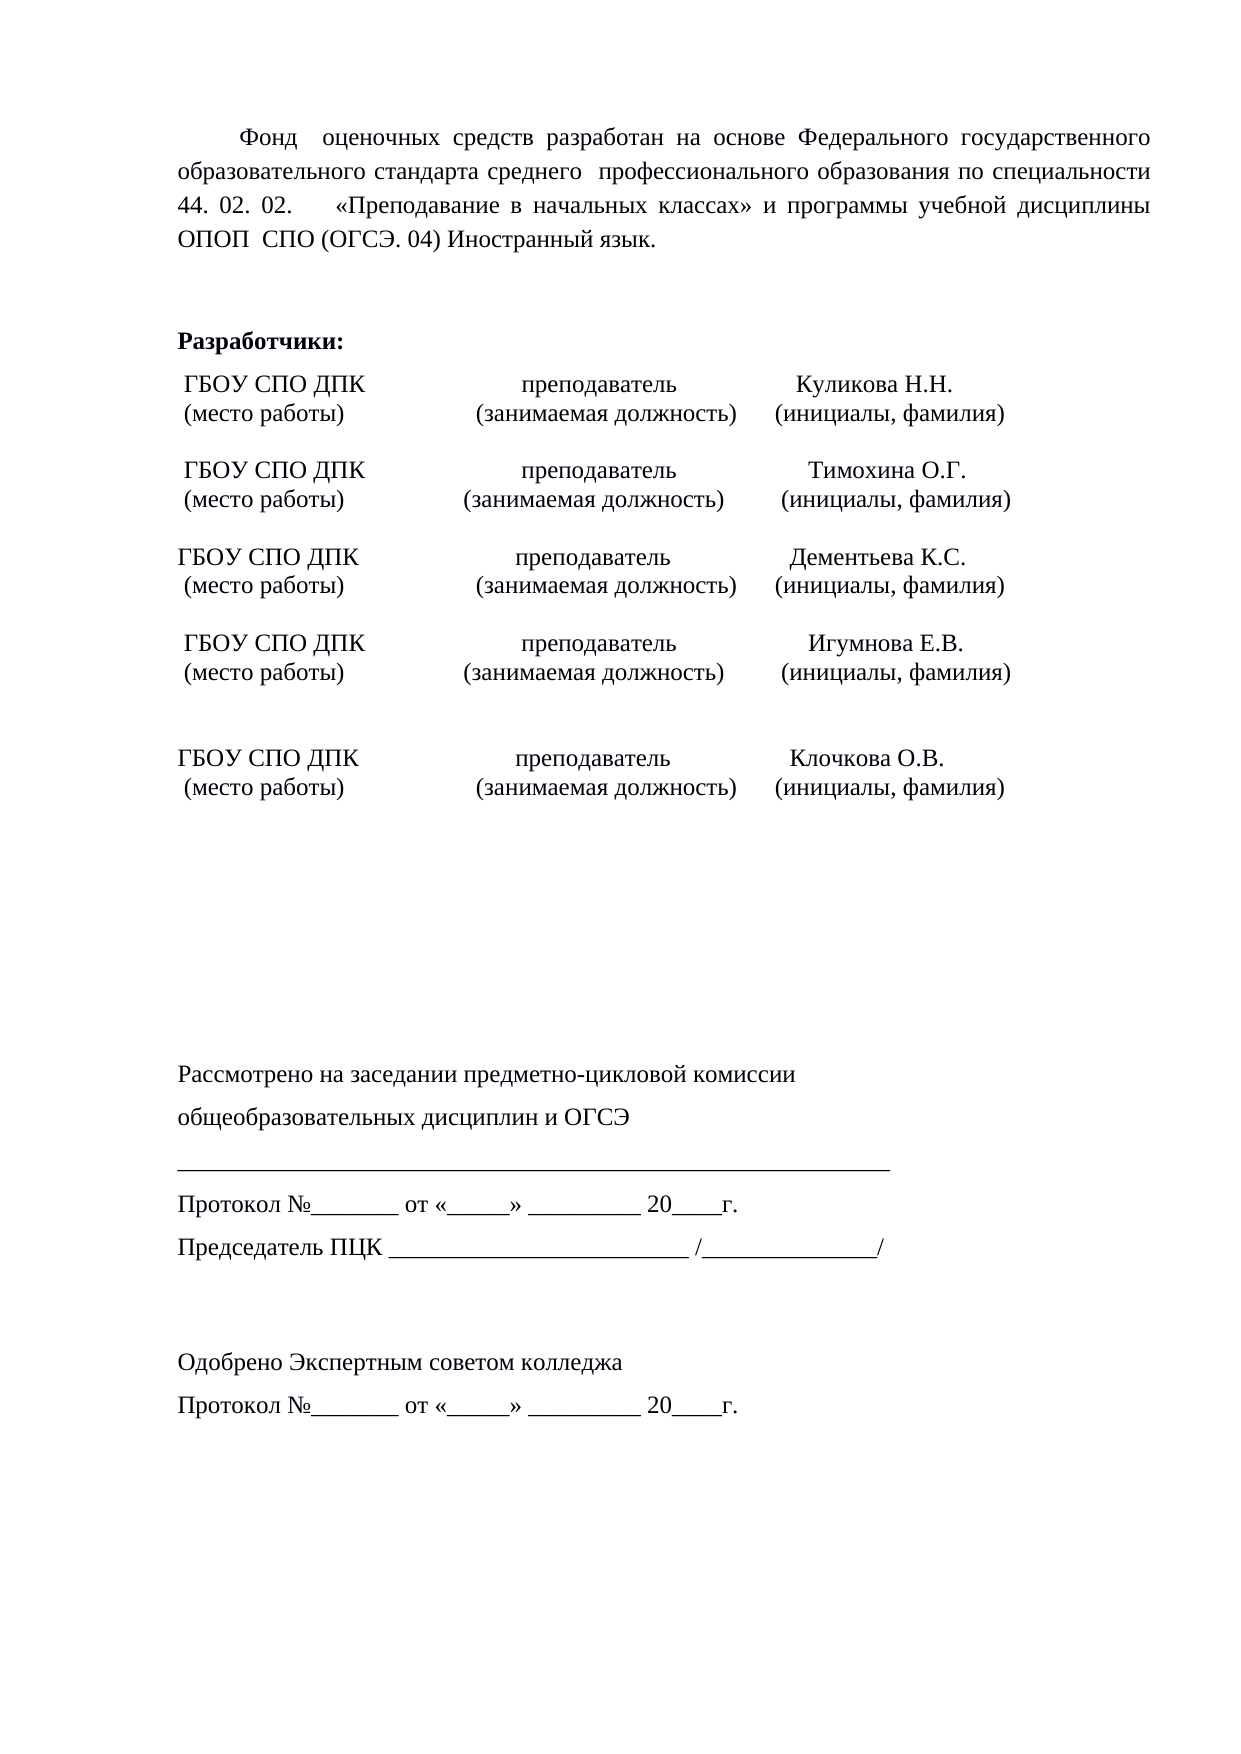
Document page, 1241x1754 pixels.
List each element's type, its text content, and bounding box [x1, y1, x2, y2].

text ГБОУ СПО ДПК преподаватель Игумнова Е.В. [177, 628, 1152, 657]
table_cell Одобрено Экспертным советом колледжа Протокол №_______ от «_____» _________ 20____г. [177, 1304, 1013, 1476]
text ГБОУ СПО ДПК преподаватель Куликова Н.Н. [177, 369, 1152, 398]
text (место работы) (занимаемая должность) (инициалы, фамилия) [177, 571, 1152, 599]
text ГБОУ СПО ДПК преподаватель Дементьева К.С. [177, 542, 1152, 571]
text ГБОУ СПО ДПК преподаватель Клочкова О.В. [177, 743, 1152, 772]
text (место работы) (занимаемая должность) (инициалы, фамилия) [177, 398, 1152, 427]
text (место работы) (занимаемая должность) (инициалы, фамилия) [177, 657, 1152, 686]
text Разработчики: [177, 326, 1152, 355]
text (место работы) (занимаемая должность) (инициалы, фамилия) [177, 484, 1152, 513]
table_header Рассмотрено на заседании предметно-цикловой комиссии общеобразовательных дисциплин и ОГСЭ _________________________________________________________ Протокол №_______ от «_____» _________ 20____г. Председатель ПЦК ________________________ /______________/ [177, 1059, 1013, 1304]
text Фонд оценочных средств разработан на основе Федерального государственного образовательного стандарта среднего профессионального образования по специальности 44. 02. 02. «Преподавание в начальных классах» и программы учебной дисциплины ОПОП СПО (ОГСЭ. 04) Иностранный язык. [177, 118, 1152, 254]
text (место работы) (занимаемая должность) (инициалы, фамилия) [177, 772, 1152, 801]
text ГБОУ СПО ДПК преподаватель Тимохина О.Г. [177, 456, 1152, 484]
